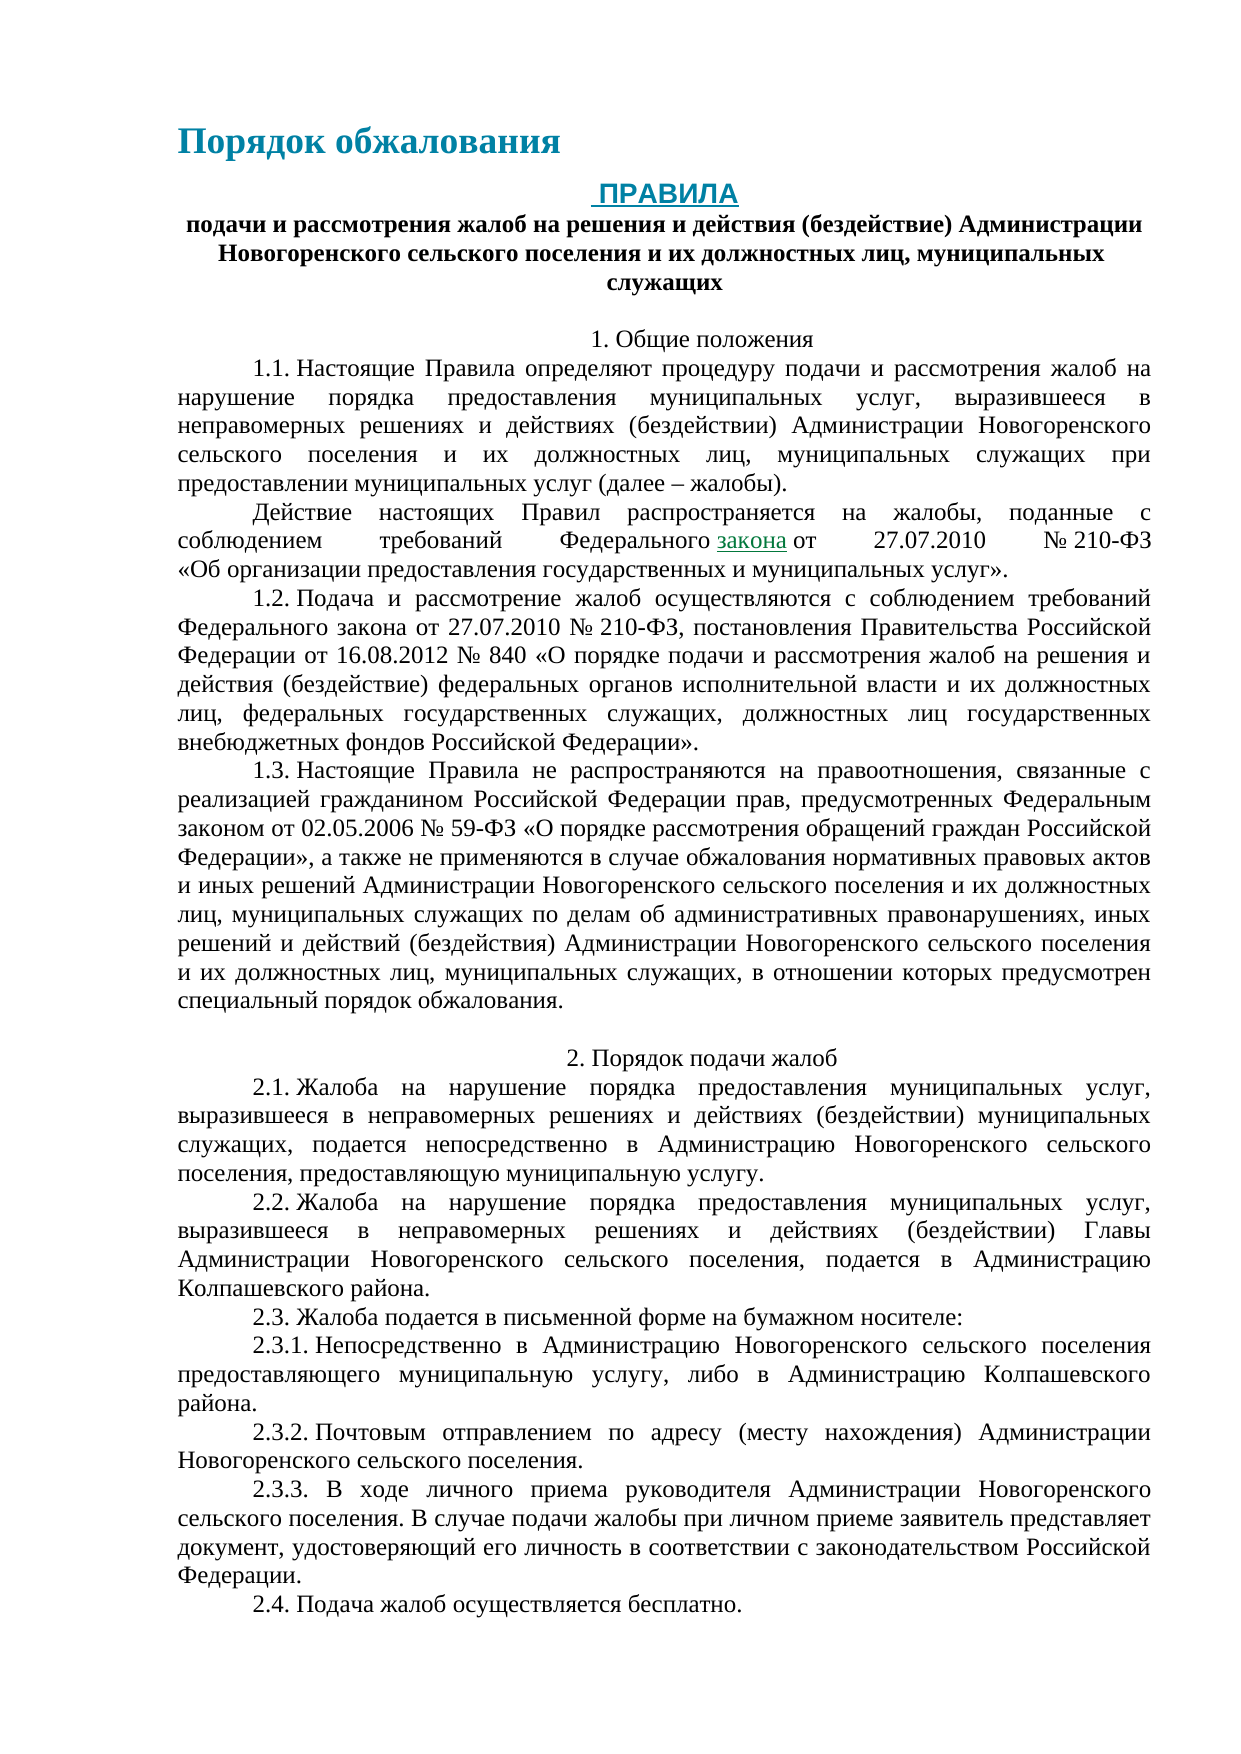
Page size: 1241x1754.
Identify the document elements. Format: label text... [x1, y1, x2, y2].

text Порядок обжалования [177, 118, 1152, 161]
text 2.2. Жалоба на нарушение порядка предоставления муниципальных услуг, выразившееся в неправомерных решениях и действиях (бездействии) Главы Администрации Новогоренского сельского поселения, подается в Администрацию Колпашевского района. [177, 1187, 1152, 1302]
text 1.1. Настоящие Правила определяют процедуру подачи и рассмотрения жалоб на нарушение порядка предоставления муниципальных услуг, выразившееся в неправомерных решениях и действиях (бездействии) Администрации Новогоренского сельского поселения и их должностных лиц, муниципальных служащих при предоставлении муниципальных услуг (далее – жалобы). [177, 353, 1152, 497]
text 2.1. Жалоба на нарушение порядка предоставления муниципальных услуг, выразившееся в неправомерных решениях и действиях (бездействии) муниципальных служащих, подается непосредственно в Администрацию Новогоренского сельского поселения, предоставляющую муниципальную услугу. [177, 1072, 1152, 1187]
text ПРАВИЛА [177, 177, 1152, 209]
text 2.3.2. Почтовым отправлением по адресу (месту нахождения) Администрации Новогоренского сельского поселения. [177, 1417, 1152, 1474]
text Действие настоящих Правил распространяется на жалобы, поданные с соблюдением требований Федерального закона от 27.07.2010 № 210-ФЗ «Об организации предоставления государственных и муниципальных услуг». [177, 497, 1152, 583]
text подачи и рассмотрения жалоб на решения и действия (бездействие) Администрации Новогоренского сельского поселения и их должностных лиц, муниципальных служащих [177, 209, 1152, 296]
text 1.2. Подача и рассмотрение жалоб осуществляются с соблюдением требований Федерального закона от 27.07.2010 № 210-ФЗ, постановления Правительства Российской Федерации от 16.08.2012 № 840 «О порядке подачи и рассмотрения жалоб на решения и действия (бездействие) федеральных органов исполнительной власти и их должностных лиц, федеральных государственных служащих, должностных лиц государственных внебюджетных фондов Российской Федерации». [177, 583, 1152, 756]
text 1.3. Настоящие Правила не распространяются на правоотношения, связанные с реализацией гражданином Российской Федерации прав, предусмотренных Федеральным законом от 02.05.2006 № 59-ФЗ «О порядке рассмотрения обращений граждан Российской Федерации», а также не применяются в случае обжалования нормативных правовых актов и иных решений Администрации Новогоренского сельского поселения и их должностных лиц, муниципальных служащих по делам об административных правонарушениях, иных решений и действий (бездействия) Администрации Новогоренского сельского поселения и их должностных лиц, муниципальных служащих, в отношении которых предусмотрен специальный порядок обжалования. [177, 756, 1152, 1014]
text 2.3.1. Непосредственно в Администрацию Новогоренского сельского поселения предоставляющего муниципальную услугу, либо в Администрацию Колпашевского района. [177, 1331, 1152, 1417]
text 2.3.3. В ходе личного приема руководителя Администрации Новогоренского сельского поселения. В случае подачи жалобы при личном приеме заявитель представляет документ, удостоверяющий его личность в соответствии с законодательством Российской Федерации. [177, 1474, 1152, 1589]
text 2.3. Жалоба подается в письменной форме на бумажном носителе: [177, 1302, 1152, 1331]
text 2. Порядок подачи жалоб [177, 1043, 1152, 1072]
text 1. Общие положения [177, 324, 1152, 353]
text 2.4. Подача жалоб осуществляется бесплатно. [177, 1589, 1152, 1618]
